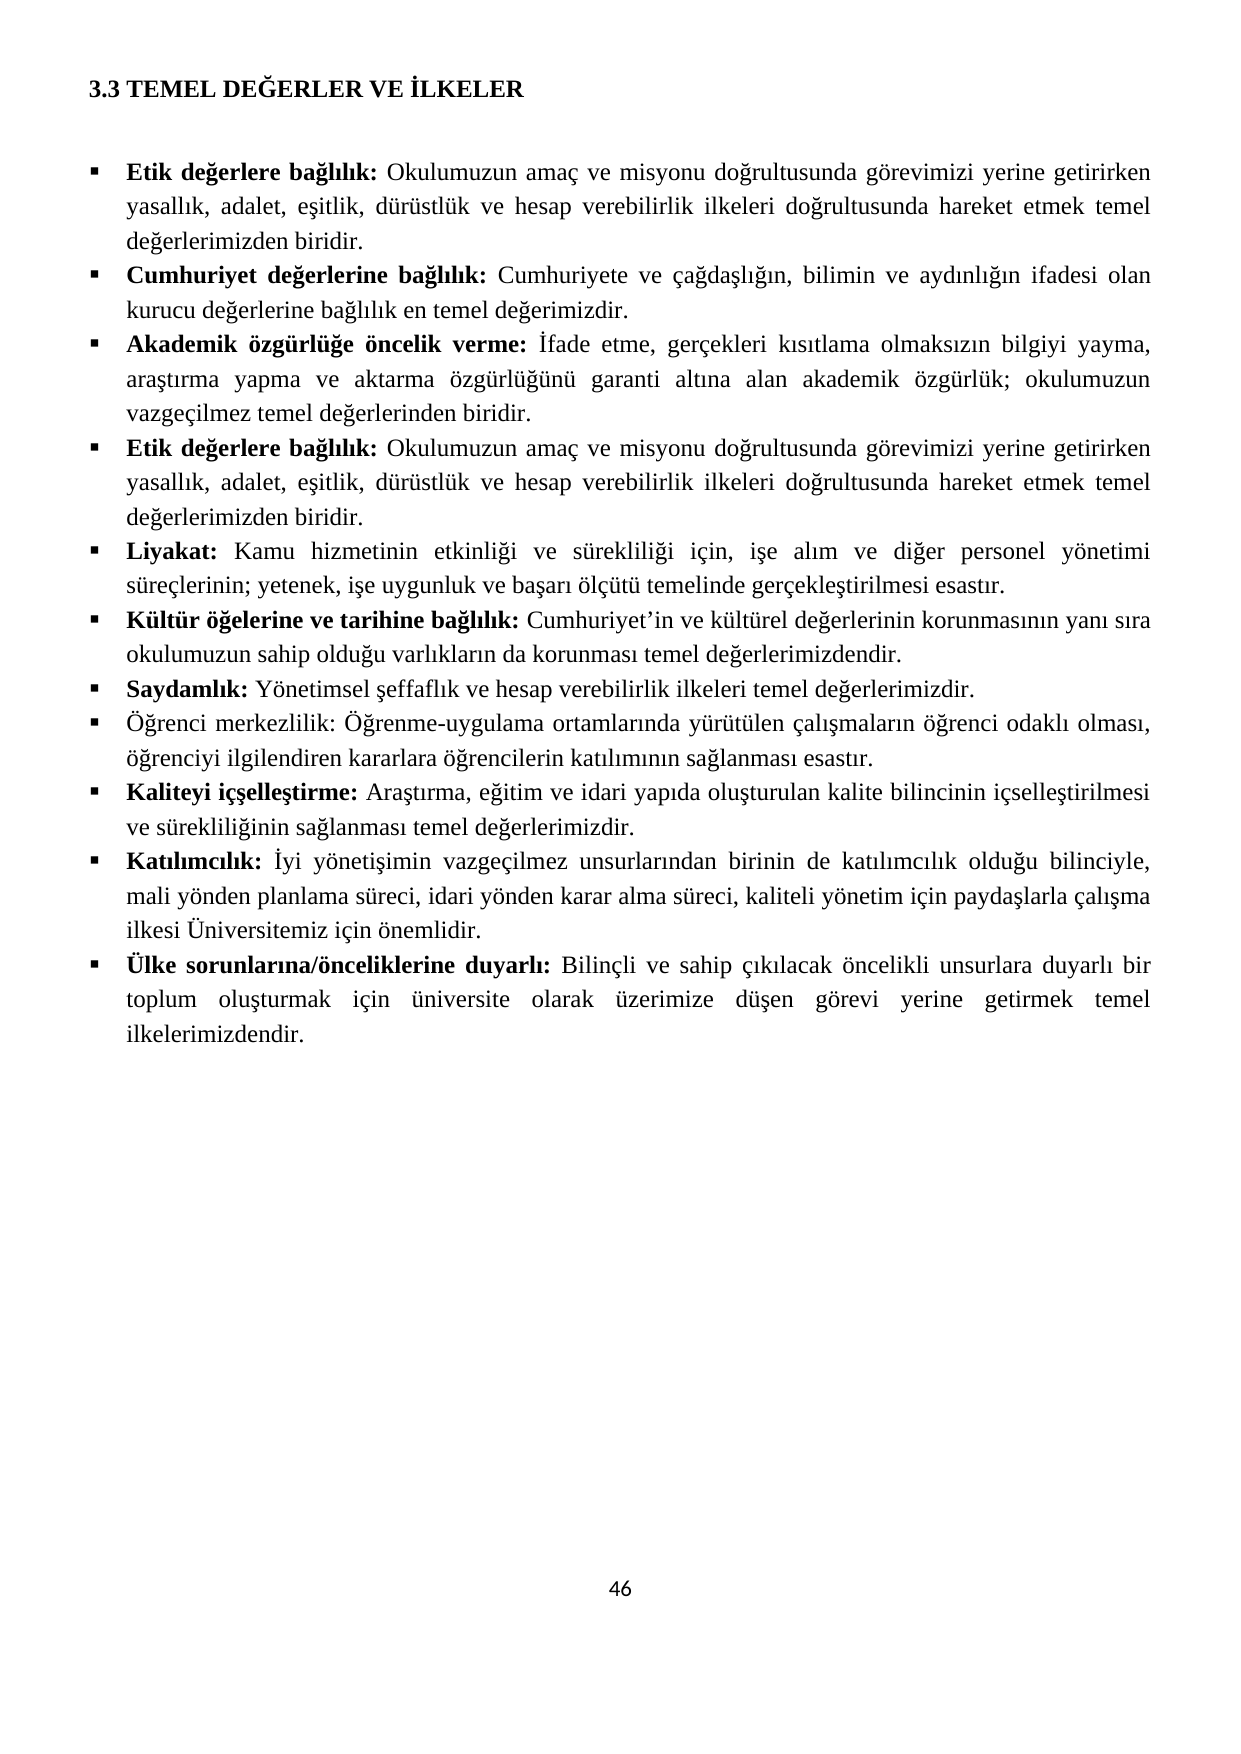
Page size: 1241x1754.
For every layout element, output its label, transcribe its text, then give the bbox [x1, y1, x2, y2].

list Kültür öğelerine ve tarihine bağlılık: Cumhuriyet’in ve kültürel değerlerinin korunmasının yanı sıra okulumuzun sahip olduğu varlıkların da korunması temel değerlerimizdendir. [89, 605, 1152, 668]
list Etik değerlere bağlılık: Okulumuzun amaç ve misyonu doğrultusunda görevimizi yerine getirirken yasallık, adalet, eşitlik, dürüstlük ve hesap verebilirlik ilkeleri doğrultusunda hareket etmek temel değerlerimizden biridir. [89, 433, 1152, 530]
list Ülke sorunlarına/önceliklerine duyarlı: Bilinçli ve sahip çıkılacak öncelikli unsurlara duyarlı bir toplum oluşturmak için üniversite olarak üzerimize düşen görevi yerine getirmek temel ilkelerimizdendir. [89, 950, 1152, 1048]
list Liyakat: Kamu hizmetinin etkinliği ve sürekliliği için, işe alım ve diğer personel yönetimi süreçlerinin; yetenek, işe uygunluk ve başarı ölçütü temelinde gerçekleştirilmesi esastır. [89, 536, 1152, 599]
list Katılımcılık: İyi yönetişimin vazgeçilmez unsurlarından birinin de katılımcılık olduğu bilinciyle, mali yönden planlama süreci, idari yönden karar alma süreci, kaliteli yönetim için paydaşlarla çalışma ilkesi Üniversitemiz için önemlidir. [89, 846, 1152, 944]
list Akademik özgürlüğe öncelik verme: İfade etme, gerçekleri kısıtlama olmaksızın bilgiyi yayma, araştırma yapma ve aktarma özgürlüğünü garanti altına alan akademik özgürlük; okulumuzun vazgeçilmez temel değerlerinden biridir. [89, 329, 1152, 427]
list Saydamlık: Yönetimsel şeffaflık ve hesap verebilirlik ilkeleri temel değerlerimizdir. [89, 674, 1152, 703]
list Kaliteyi içşelleştirme: Araştırma, eğitim ve idari yapıda oluşturulan kalite bilincinin içselleştirilmesi ve sürekliliğinin sağlanması temel değerlerimizdir. [89, 777, 1152, 841]
list Öğrenci merkezlilik: Öğrenme-uygulama ortamlarında yürütülen çalışmaların öğrenci odaklı olması, öğrenciyi ilgilendiren kararlara öğrencilerin katılımının sağlanması esastır. [89, 708, 1152, 772]
list Cumhuriyet değerlerine bağlılık: Cumhuriyete ve çağdaşlığın, bilimin ve aydınlığın ifadesi olan kurucu değerlerine bağlılık en temel değerimizdir. [89, 260, 1152, 323]
list Etik değerlere bağlılık: Okulumuzun amaç ve misyonu doğrultusunda görevimizi yerine getirirken yasallık, adalet, eşitlik, dürüstlük ve hesap verebilirlik ilkeleri doğrultusunda hareket etmek temel değerlerimizden biridir. [89, 157, 1152, 254]
text 3.3 TEMEL DEĞERLER VE İLKELER [89, 74, 1152, 103]
